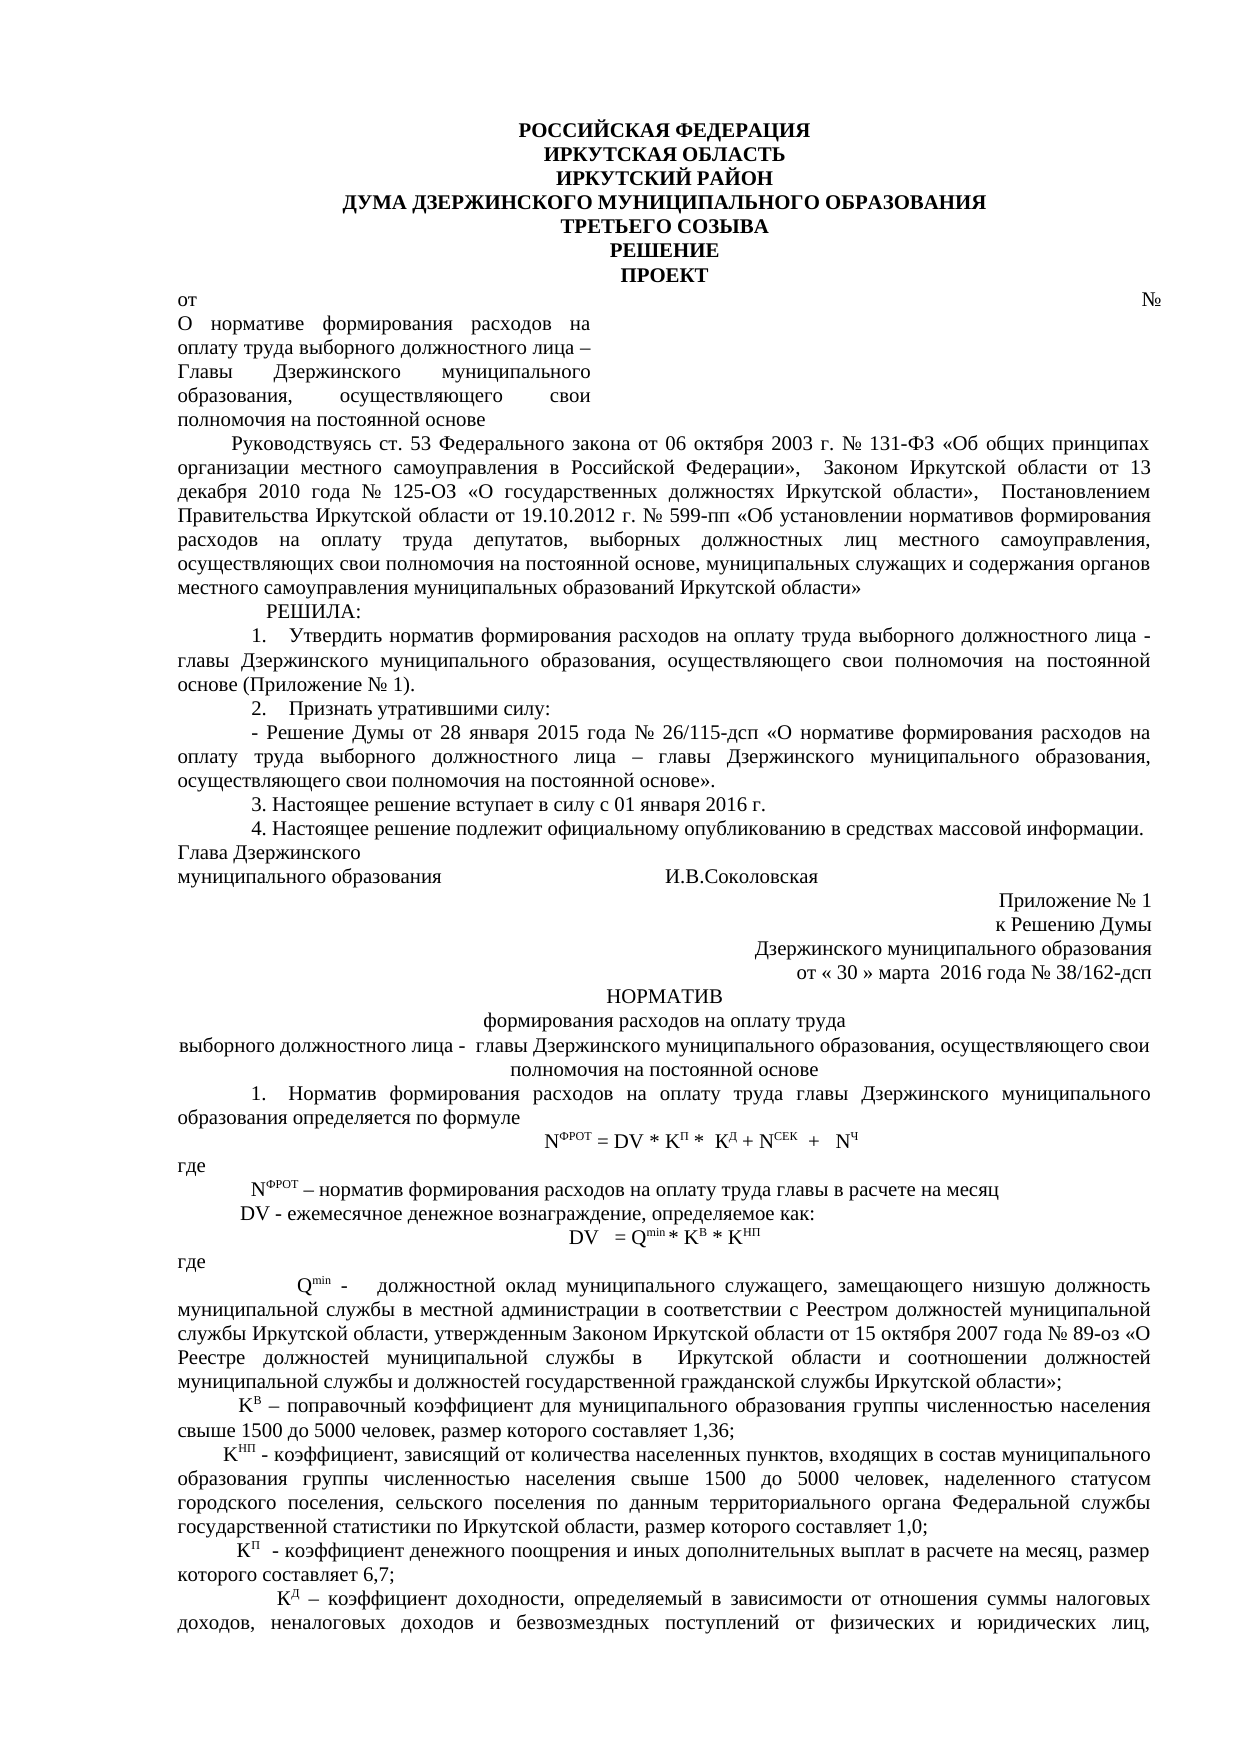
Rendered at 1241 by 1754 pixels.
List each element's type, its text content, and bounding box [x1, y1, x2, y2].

text от № [177, 287, 1152, 311]
text 4. Настоящее решение подлежит официальному опубликованию в средствах массовой информации. [177, 816, 1152, 840]
text Глава Дзержинского [177, 840, 1152, 864]
text РОССИЙСКАЯ ФЕДЕРАЦИЯ [177, 118, 1152, 142]
text ИРКУТСКАЯ ОБЛАСТЬ [177, 142, 1152, 166]
list Норматив формирования расходов на оплату труда главы Дзержинского муниципального образования определяется по формуле [177, 1081, 1152, 1129]
text NФРОТ – норматив формирования расходов на оплату труда главы в расчете на месяц [251, 1177, 1152, 1201]
text DV = Qmin * KВ * KНП [177, 1225, 1152, 1249]
list Утвердить норматив формирования расходов на оплату труда выборного должностного лица - главы Дзержинского муниципального образования, осуществляющего свои полномочия на постоянной основе (Приложение № 1). [177, 623, 1152, 696]
text формирования расходов на оплату труда [177, 1008, 1152, 1032]
text ИРКУТСКИЙ РАЙОН [177, 166, 1152, 190]
text ТРЕТЬЕГО СОЗЫВА [177, 214, 1152, 238]
text Qmin - должностной оклад муниципального служащего, замещающего низшую должность муниципальной службы в местной администрации в соответствии с Реестром должностей муниципальной службы Иркутской области, утвержденным Законом Иркутской области от 15 октября 2007 года № 89-оз «О Реестре должностей муниципальной службы в Иркутской области и соотношении должностей муниципальной службы и должностей государственной гражданской службы Иркутской области»; [177, 1273, 1152, 1393]
text ПРОЕКТ [177, 262, 1152, 287]
text Руководствуясь ст. 53 Федерального закона от 06 октября . № 131-ФЗ «Об общих принципах организации местного самоуправления в Российской Федерации», Законом Иркутской области от 13 декабря 2010 года № 125-ОЗ «О государственных должностях Иркутской области», Постановлением Правительства Иркутской области от 19.10.2012 г. № 599-пп «Об установлении нормативов формирования расходов на оплату труда депутатов, выборных должностных лиц местного самоуправления, осуществляющих свои полномочия на постоянной основе, муниципальных служащих и содержания органов местного самоуправления муниципальных образований Иркутской области» [177, 431, 1152, 599]
text РЕШЕНИЕ [177, 238, 1152, 262]
text NФРОТ = DV * KП * КД + NСЕК + NЧ [251, 1129, 1152, 1153]
text к Решению Думы [177, 912, 1152, 936]
text Приложение № 1 [177, 888, 1152, 912]
text КП - коэффициент денежного поощрения и иных дополнительных выплат в расчете на месяц, размер которого составляет 6,7; [177, 1538, 1152, 1586]
text Дзержинского муниципального образования [177, 936, 1152, 960]
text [177, 1586, 1152, 1634]
text муниципального образования И.В.Соколовская [177, 864, 1152, 888]
text 3. Настоящее решение вступает в силу с 01 января 2016 г. [251, 792, 1152, 816]
text ДУМА ДЗЕРЖИНСКОГО МУНИЦИПАЛЬНОГО ОБРАЗОВАНИЯ [177, 190, 1152, 214]
text где [177, 1249, 1152, 1273]
list Признать утратившими силу: [177, 696, 1152, 720]
text KНП - коэффициент, зависящий от количества населенных пунктов, входящих в состав муниципального образования группы численностью населения свыше 1500 до 5000 человек, наделенного статусом городского поселения, сельского поселения по данным территориального органа Федеральной службы государственной статистики по Иркутской области, размер которого составляет 1,0; [177, 1442, 1152, 1538]
text РЕШИЛА: [177, 599, 1152, 623]
text выборного должностного лица - главы Дзержинского муниципального образования, осуществляющего свои полномочия на постоянной основе [177, 1032, 1152, 1081]
text где [177, 1153, 1152, 1177]
text DV - ежемесячное денежное вознаграждение, определяемое как: [177, 1201, 1152, 1225]
text - Решение Думы от 28 января 2015 года № 26/115-дсп «О нормативе формирования расходов на оплату труда выборного должностного лица – главы Дзержинского муниципального образования, осуществляющего свои полномочия на постоянной основе». [177, 720, 1152, 792]
text KВ – поправочный коэффициент для муниципального образования группы численностью населения свыше 1500 до 5000 человек, размер которого составляет 1,36; [177, 1393, 1152, 1442]
subtitle НОРМАТИВ [177, 984, 1152, 1008]
text О нормативе формирования расходов на оплату труда выборного должностного лица – Главы Дзержинского муниципального образования, осуществляющего свои полномочия на постоянной основе [177, 311, 591, 431]
text от « 30 » марта 2016 года № 38/162-дсп [177, 960, 1152, 984]
